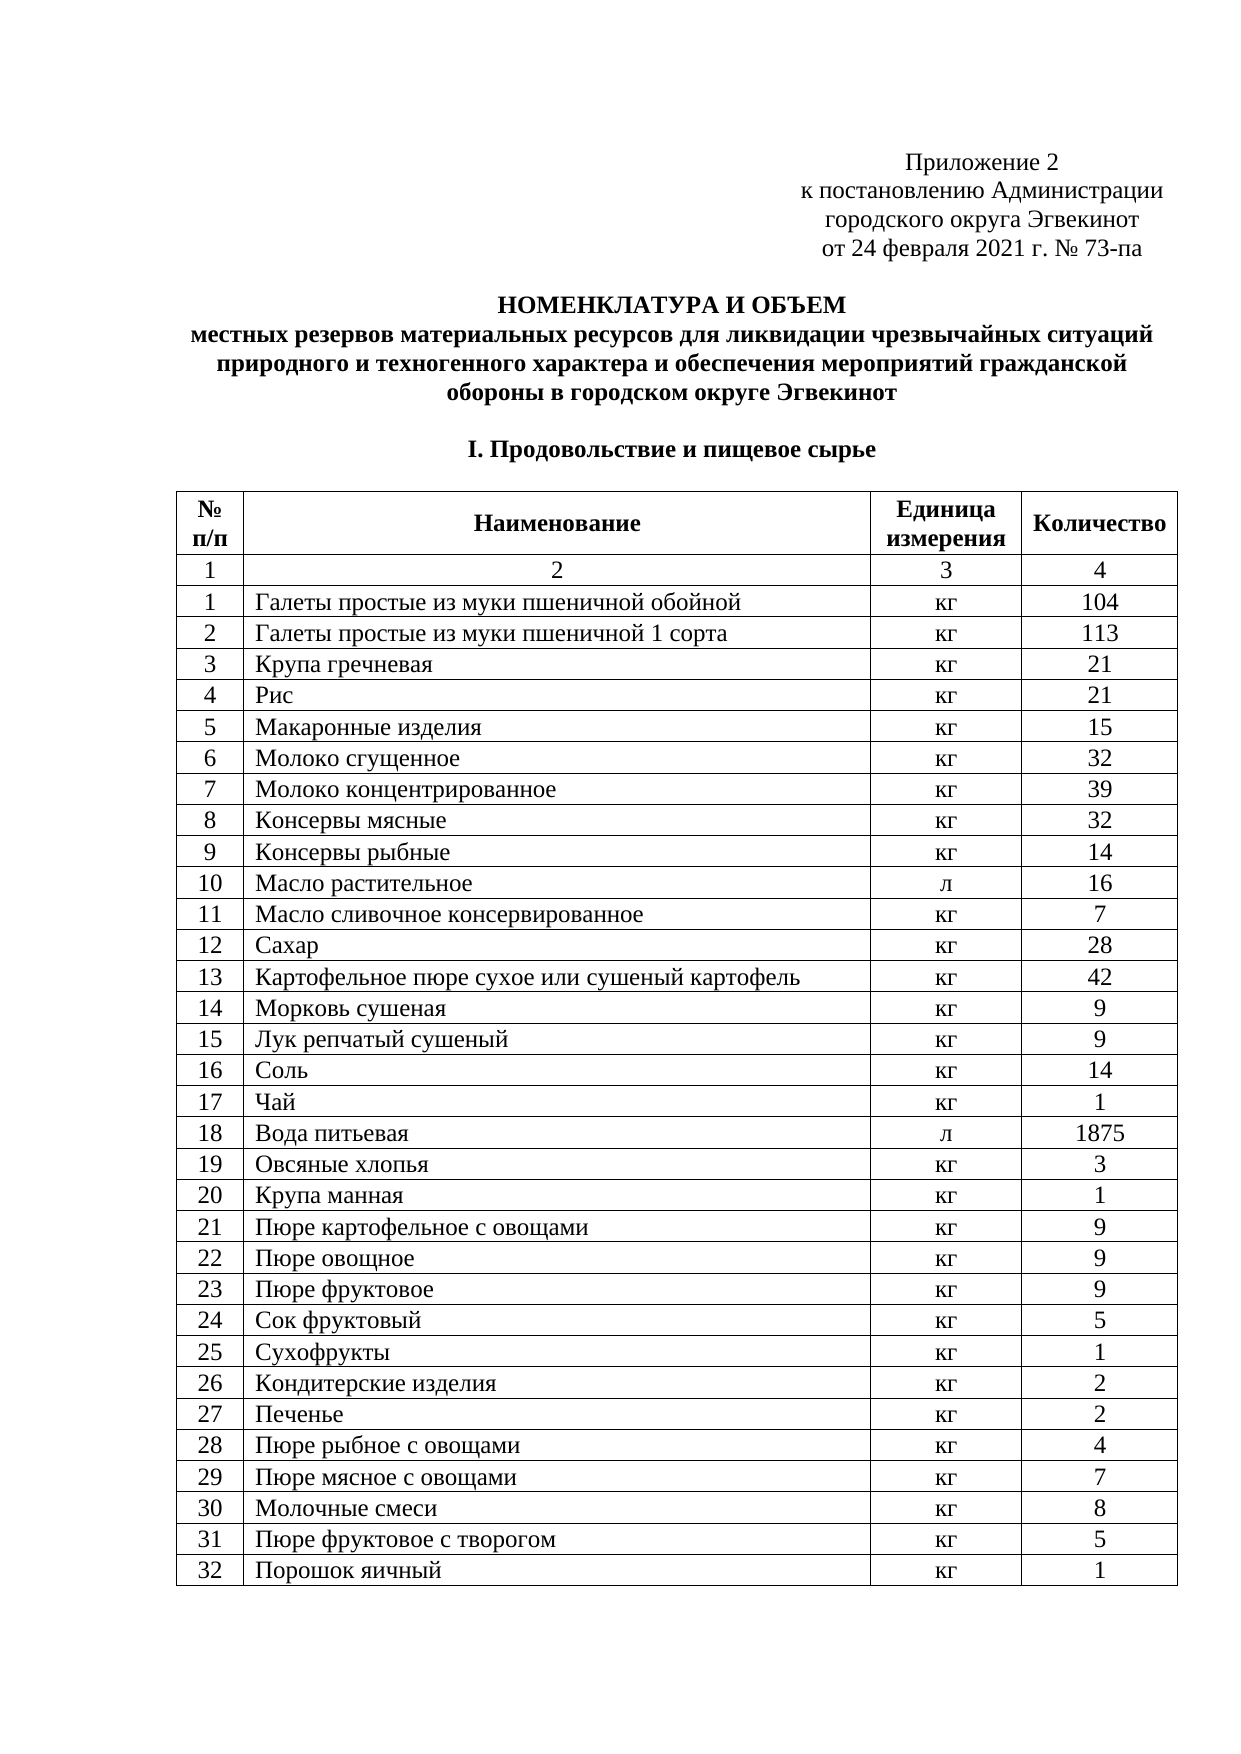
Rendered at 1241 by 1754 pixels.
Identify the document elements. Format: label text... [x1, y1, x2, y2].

table_cell Кондитерские изделия [244, 1367, 870, 1397]
table_cell 5 [1022, 1524, 1177, 1554]
table_cell 2 [1022, 1367, 1177, 1397]
table_cell 21 [1022, 680, 1177, 710]
table_cell 12 [177, 930, 243, 960]
table_cell Консервы мясные [244, 805, 870, 835]
table_header Количество [1022, 492, 1177, 554]
table_cell кг [871, 1555, 1021, 1585]
table_cell кг [871, 1180, 1021, 1210]
table_cell 16 [177, 1055, 243, 1085]
table_cell 4 [1022, 555, 1177, 585]
table_cell 21 [1022, 649, 1177, 679]
table_cell кг [871, 711, 1021, 741]
table_cell 4 [177, 680, 243, 710]
table_cell Масло сливочное консервированное [244, 899, 870, 929]
table_cell Картофельное пюре сухое или сушеный картофель [244, 961, 870, 991]
table_cell кг [871, 586, 1021, 616]
table_cell кг [871, 680, 1021, 710]
table_cell Молочные смеси [244, 1492, 870, 1522]
table_cell 10 [177, 867, 243, 897]
table_cell 23 [177, 1274, 243, 1304]
table_cell 3 [1022, 1149, 1177, 1179]
table_cell 39 [1022, 774, 1177, 804]
table_cell Крупа манная [244, 1180, 870, 1210]
table_cell 1 [1022, 1336, 1177, 1366]
text от 24 февраля 2021 г. № 73-па [797, 233, 1167, 262]
table_cell 9 [1022, 1211, 1177, 1241]
table_cell 17 [177, 1086, 243, 1116]
table_cell кг [871, 1492, 1021, 1522]
text Приложение 2 [797, 147, 1167, 176]
table_cell кг [871, 649, 1021, 679]
table_cell Морковь сушеная [244, 992, 870, 1022]
table_cell кг [871, 930, 1021, 960]
table_cell 18 [177, 1117, 243, 1147]
table_cell л [871, 1117, 1021, 1147]
table_cell 8 [1022, 1492, 1177, 1522]
table_cell 32 [177, 1555, 243, 1585]
table_cell Печенье [244, 1399, 870, 1429]
table_cell Консервы рыбные [244, 836, 870, 866]
table_cell Соль [244, 1055, 870, 1085]
table_cell 25 [177, 1336, 243, 1366]
table_cell Галеты простые из муки пшеничной 1 сорта [244, 617, 870, 647]
table_cell Пюре картофельное с овощами [244, 1211, 870, 1241]
table_cell Чай [244, 1086, 870, 1116]
table_cell л [871, 867, 1021, 897]
table_cell 24 [177, 1305, 243, 1335]
table_cell 16 [1022, 867, 1177, 897]
table_cell 113 [1022, 617, 1177, 647]
table_cell Рис [244, 680, 870, 710]
table_cell 9 [1022, 1274, 1177, 1304]
table_cell 28 [177, 1430, 243, 1460]
table_cell 2 [177, 617, 243, 647]
text городского округа Эгвекинот [797, 204, 1167, 233]
table_cell кг [871, 1430, 1021, 1460]
table_cell кг [871, 836, 1021, 866]
table_cell 11 [177, 899, 243, 929]
table_cell Пюре овощное [244, 1242, 870, 1272]
table_cell кг [871, 1367, 1021, 1397]
table_cell Крупа гречневая [244, 649, 870, 679]
table_cell 4 [1022, 1430, 1177, 1460]
table_cell 14 [177, 992, 243, 1022]
table_cell кг [871, 1524, 1021, 1554]
table_cell 30 [177, 1492, 243, 1522]
table_cell 1 [177, 586, 243, 616]
table_cell кг [871, 961, 1021, 991]
table_cell 21 [177, 1211, 243, 1241]
table_cell кг [871, 1149, 1021, 1179]
table_cell 3 [871, 555, 1021, 585]
table_cell кг [871, 774, 1021, 804]
table_cell 14 [1022, 836, 1177, 866]
table_cell кг [871, 742, 1021, 772]
table_cell 22 [177, 1242, 243, 1272]
table_cell 1 [1022, 1086, 1177, 1116]
table_cell 6 [177, 742, 243, 772]
table_cell 27 [177, 1399, 243, 1429]
table_cell 5 [177, 711, 243, 741]
table_cell 1 [177, 555, 243, 585]
table_cell Галеты простые из муки пшеничной обойной [244, 586, 870, 616]
table_cell 9 [177, 836, 243, 866]
title местных резервов материальных ресурсов для ликвидации чрезвычайных ситуаций природного и техногенного характера и обеспечения мероприятий гражданской обороны в городском округе Эгвекинот [177, 319, 1167, 406]
table_cell 42 [1022, 961, 1177, 991]
table_cell 9 [1022, 1024, 1177, 1054]
table_cell Макаронные изделия [244, 711, 870, 741]
table_cell 32 [1022, 805, 1177, 835]
table_cell кг [871, 1274, 1021, 1304]
table_cell Пюре фруктовое с творогом [244, 1524, 870, 1554]
table_cell кг [871, 1336, 1021, 1366]
table_cell кг [871, 1211, 1021, 1241]
table_cell Лук репчатый сушеный [244, 1024, 870, 1054]
table_cell 28 [1022, 930, 1177, 960]
table_cell Овсяные хлопья [244, 1149, 870, 1179]
table_cell 26 [177, 1367, 243, 1397]
table_cell кг [871, 1242, 1021, 1272]
table_cell Масло растительное [244, 867, 870, 897]
table_cell 9 [1022, 1242, 1177, 1272]
table_cell 14 [1022, 1055, 1177, 1085]
table_cell кг [871, 1055, 1021, 1085]
table_cell Пюре фруктовое [244, 1274, 870, 1304]
table_cell кг [871, 1024, 1021, 1054]
table_cell 5 [1022, 1305, 1177, 1335]
table_cell Вода питьевая [244, 1117, 870, 1147]
table_cell 31 [177, 1524, 243, 1554]
table_cell 1 [1022, 1555, 1177, 1585]
table_cell Порошок яичный [244, 1555, 870, 1585]
table_cell 32 [1022, 742, 1177, 772]
table_cell 7 [1022, 1461, 1177, 1491]
table_cell Сахар [244, 930, 870, 960]
table_cell 7 [177, 774, 243, 804]
table_cell 9 [1022, 992, 1177, 1022]
table_cell 15 [1022, 711, 1177, 741]
table_cell Пюре рыбное с овощами [244, 1430, 870, 1460]
table_cell 1875 [1022, 1117, 1177, 1147]
text к постановлению Администрации [797, 176, 1167, 204]
table_cell кг [871, 1305, 1021, 1335]
table_cell 13 [177, 961, 243, 991]
table_cell 7 [1022, 899, 1177, 929]
table_cell 19 [177, 1149, 243, 1179]
table_cell 8 [177, 805, 243, 835]
title I. Продовольствие и пищевое сырье [177, 434, 1167, 462]
table_cell Пюре мясное с овощами [244, 1461, 870, 1491]
table_cell Сухофрукты [244, 1336, 870, 1366]
table_cell Сок фруктовый [244, 1305, 870, 1335]
table_cell Молоко сгущенное [244, 742, 870, 772]
table_cell 104 [1022, 586, 1177, 616]
table_cell кг [871, 899, 1021, 929]
table_cell кг [871, 1461, 1021, 1491]
table_cell 2 [1022, 1399, 1177, 1429]
table_cell кг [871, 1399, 1021, 1429]
table_cell 15 [177, 1024, 243, 1054]
table_cell 29 [177, 1461, 243, 1491]
table_cell кг [871, 1086, 1021, 1116]
table_header Единица измерения [871, 492, 1021, 554]
title НОМЕНКЛАТУРА И ОБЪЕМ [177, 291, 1167, 319]
table_cell Молоко концентрированное [244, 774, 870, 804]
table_header № п/п [177, 492, 243, 554]
table_header Наименование [244, 492, 870, 554]
table_cell кг [871, 992, 1021, 1022]
table_cell кг [871, 617, 1021, 647]
table_cell 2 [244, 555, 870, 585]
table_cell 20 [177, 1180, 243, 1210]
table_cell кг [871, 805, 1021, 835]
table_cell 3 [177, 649, 243, 679]
table_cell 1 [1022, 1180, 1177, 1210]
